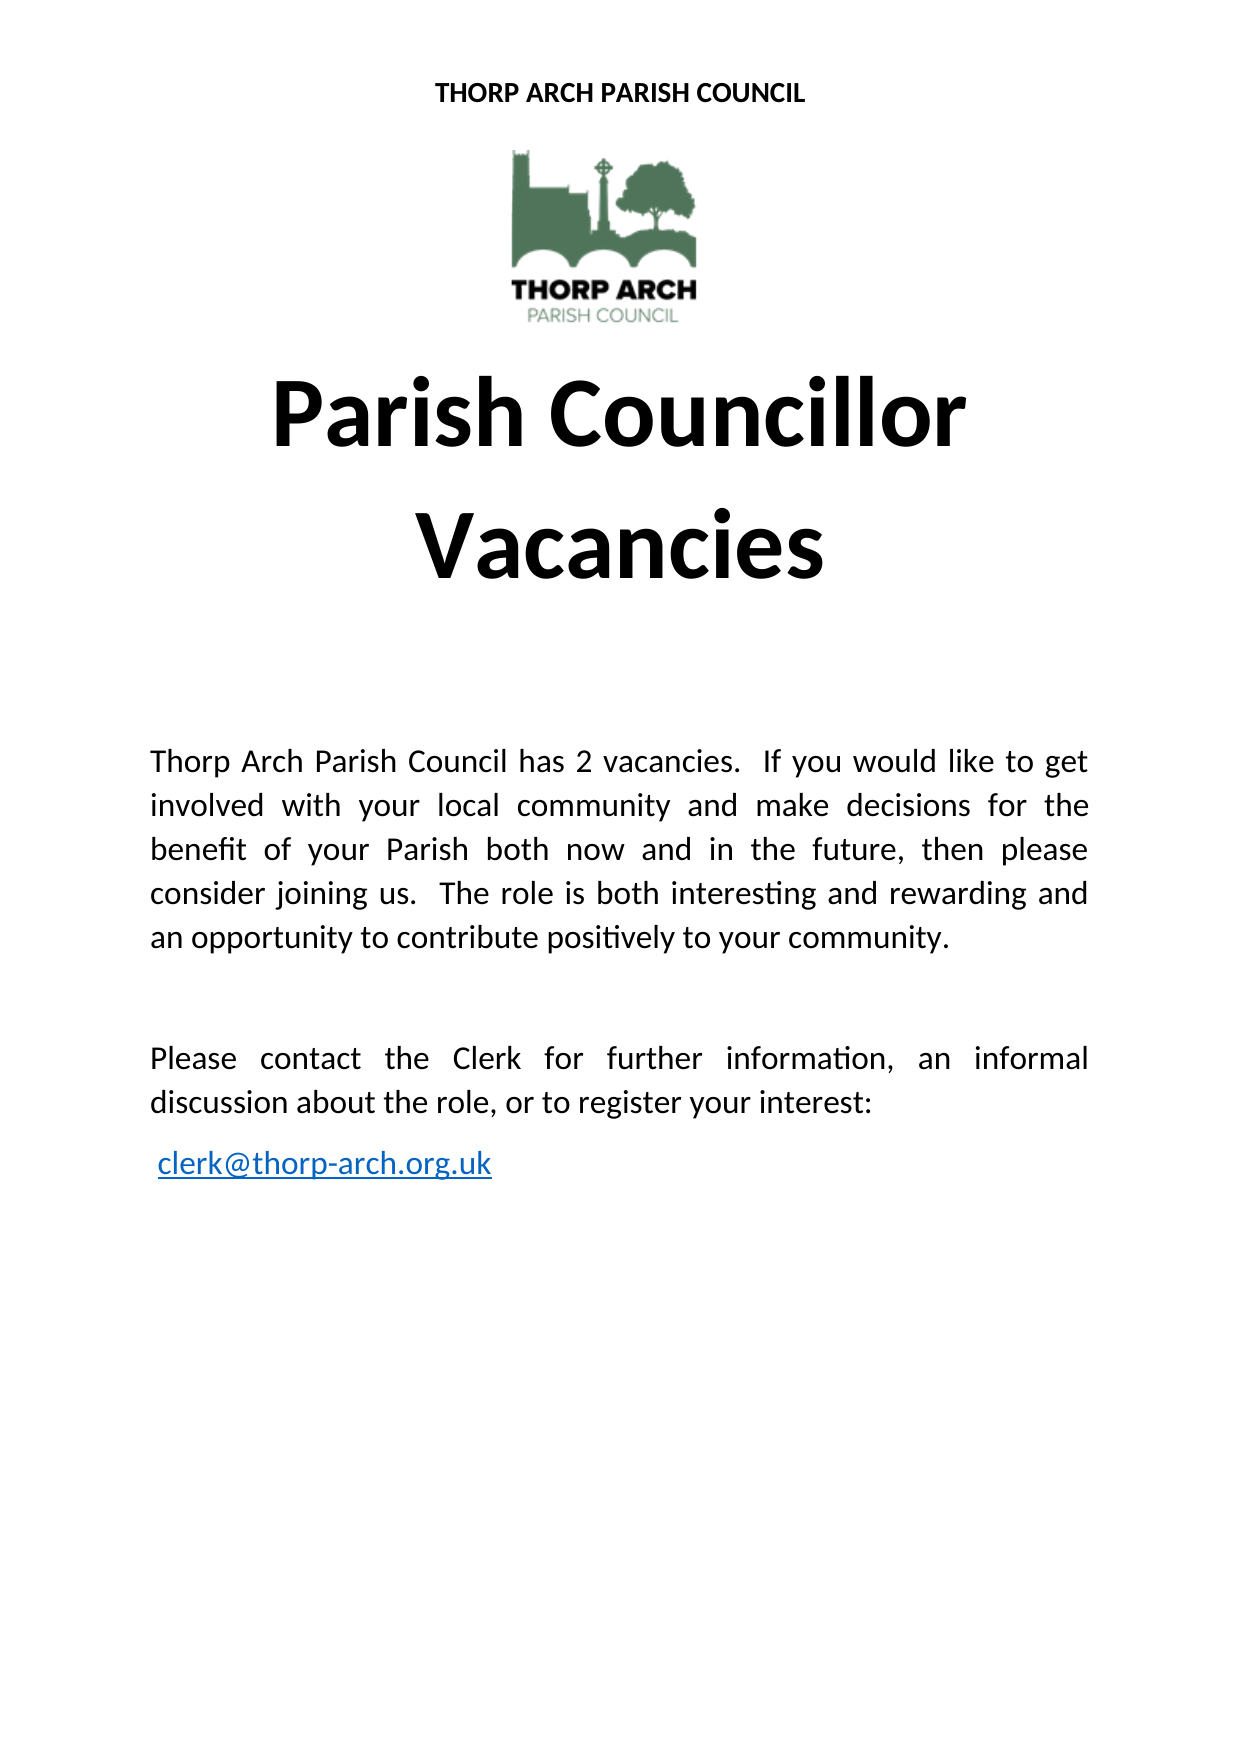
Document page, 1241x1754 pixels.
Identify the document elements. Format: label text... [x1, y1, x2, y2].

text Parish Councillor Vacancies [150, 350, 1090, 604]
text Please contact the Clerk for further information, an informal discussion about the role, or to register your interest: [150, 1037, 1090, 1122]
text Thorp Arch Parish Council has 2 vacancies. If you would like to get involved with your local community and make decisions for the benefit of your Parish both now and in the future, then please consider joining us. The role is both interesting and rewarding and an opportunity to contribute positively to your community. [150, 740, 1090, 957]
picture [511, 150, 698, 324]
text clerk@thorp-arch.org.uk [150, 1142, 1090, 1183]
